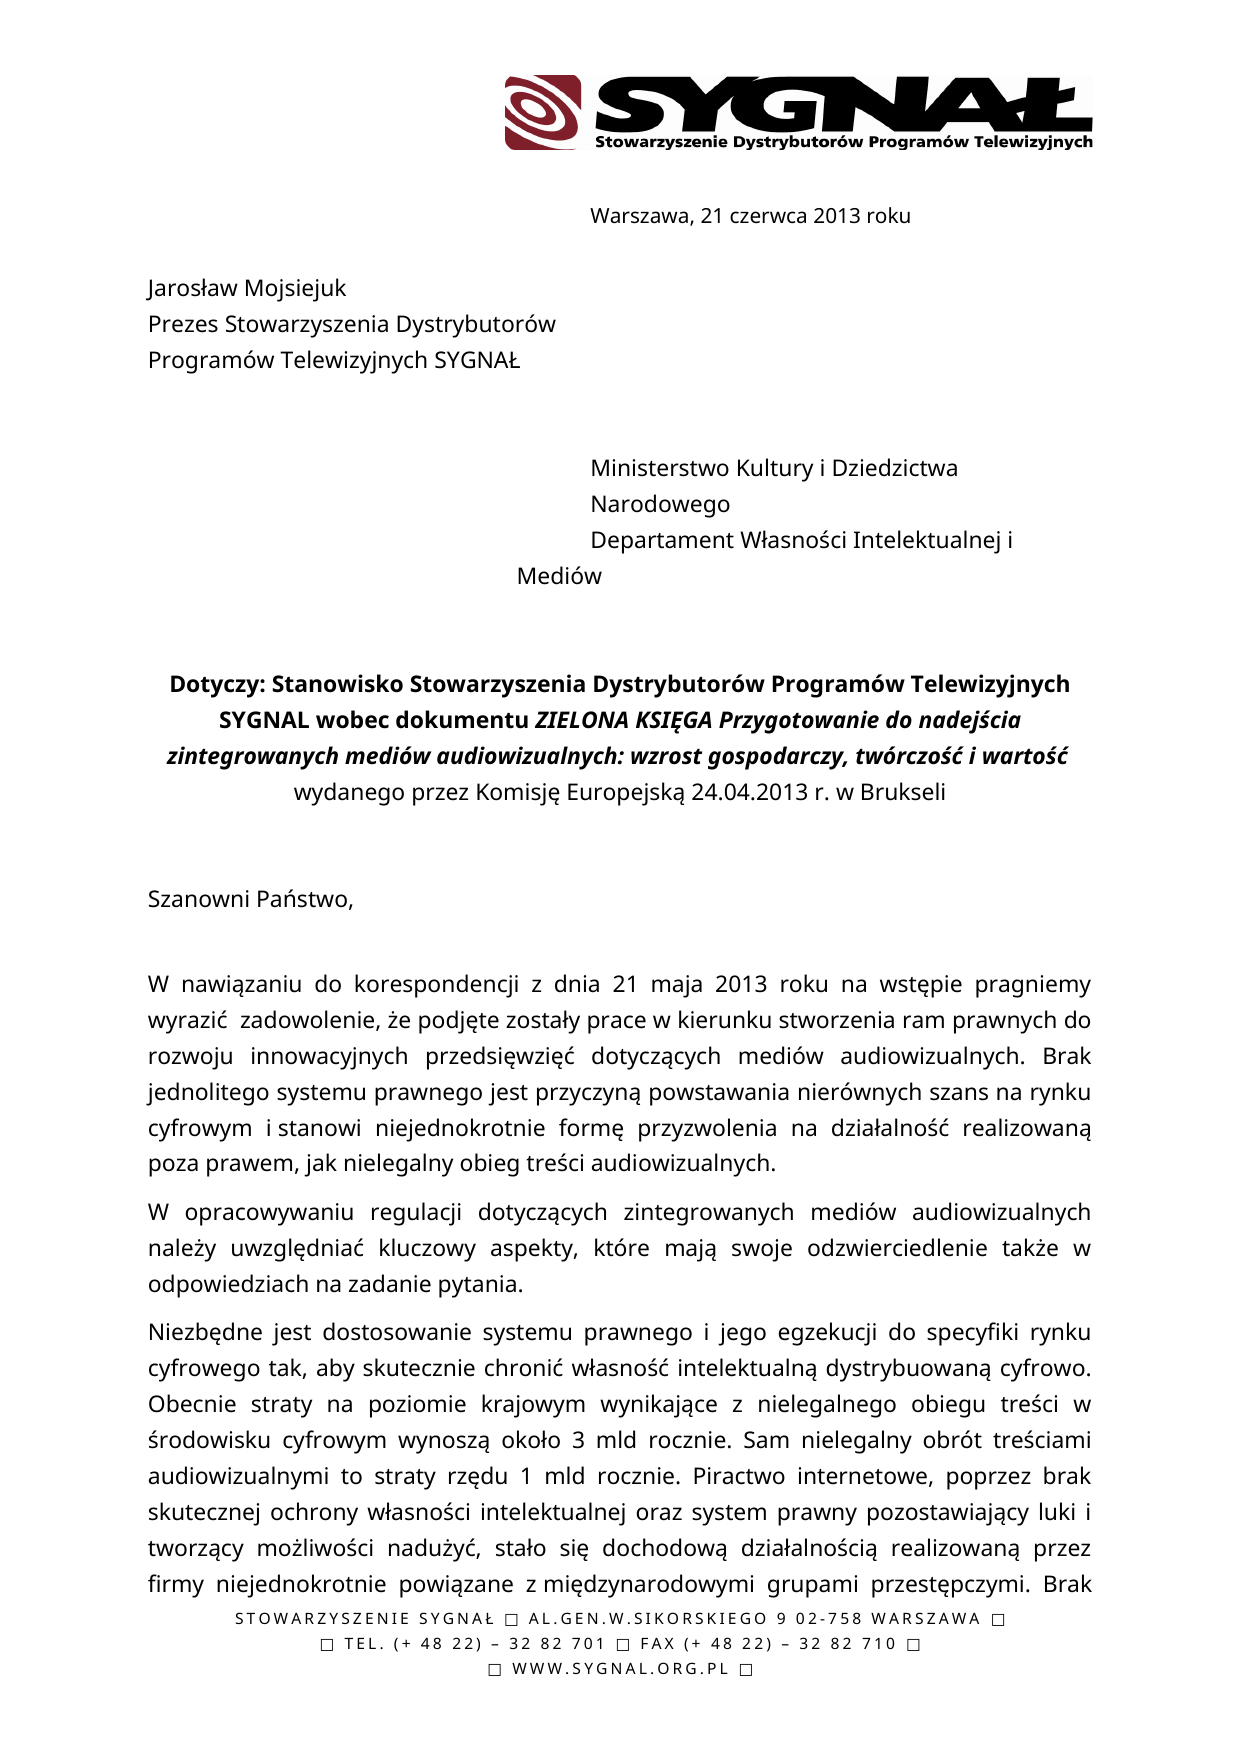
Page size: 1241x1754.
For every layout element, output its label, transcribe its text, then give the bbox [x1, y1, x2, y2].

picture [505, 75, 1093, 150]
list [148, 1316, 1092, 1599]
text Prezes Stowarzyszenia Dystrybutorów [148, 308, 1092, 339]
text Jarosław Mojsiejuk [148, 272, 1092, 304]
text Programów Telewizyjnych SYGNAŁ [148, 344, 1092, 376]
subtitle Warszawa, 21 czerwca 2013 roku [516, 201, 1092, 229]
text Dotyczy: Stanowisko Stowarzyszenia Dystrybutorów Programów Telewizyjnych SYGNAL wobec dokumentu ZIELONA KSIĘGA Przygotowanie do nadejścia zintegrowanych mediów audiowizualnych: wzrost gospodarczy, twórczość i wartość wydanego przez Komisję Europejską 24.04.2013 r. w Brukseli [148, 668, 1092, 807]
text W nawiązaniu do korespondencji z dnia 21 maja 2013 roku na wstępie pragniemy wyrazić zadowolenie, że podjęte zostały prace w kierunku stworzenia ram prawnych do rozwoju innowacyjnych przedsięwzięć dotyczących mediów audiowizualnych. Brak jednolitego systemu prawnego jest przyczyną powstawania nierównych szans na rynku cyfrowym i stanowi niejednokrotnie formę przyzwolenia na działalność realizowaną poza prawem, jak nielegalny obieg treści audiowizualnych. [148, 968, 1092, 1179]
text Szanowni Państwo, [148, 883, 1092, 914]
text W opracowywaniu regulacji dotyczących zintegrowanych mediów audiowizualnych należy uwzględniać kluczowy aspekty, które mają swoje odzwierciedlenie także w odpowiedziach na zadanie pytania. [148, 1196, 1092, 1299]
text Ministerstwo Kultury i Dziedzictwa Narodowego [590, 452, 1092, 519]
text Departament Własności Intelektualnej i Mediów [516, 524, 1092, 591]
